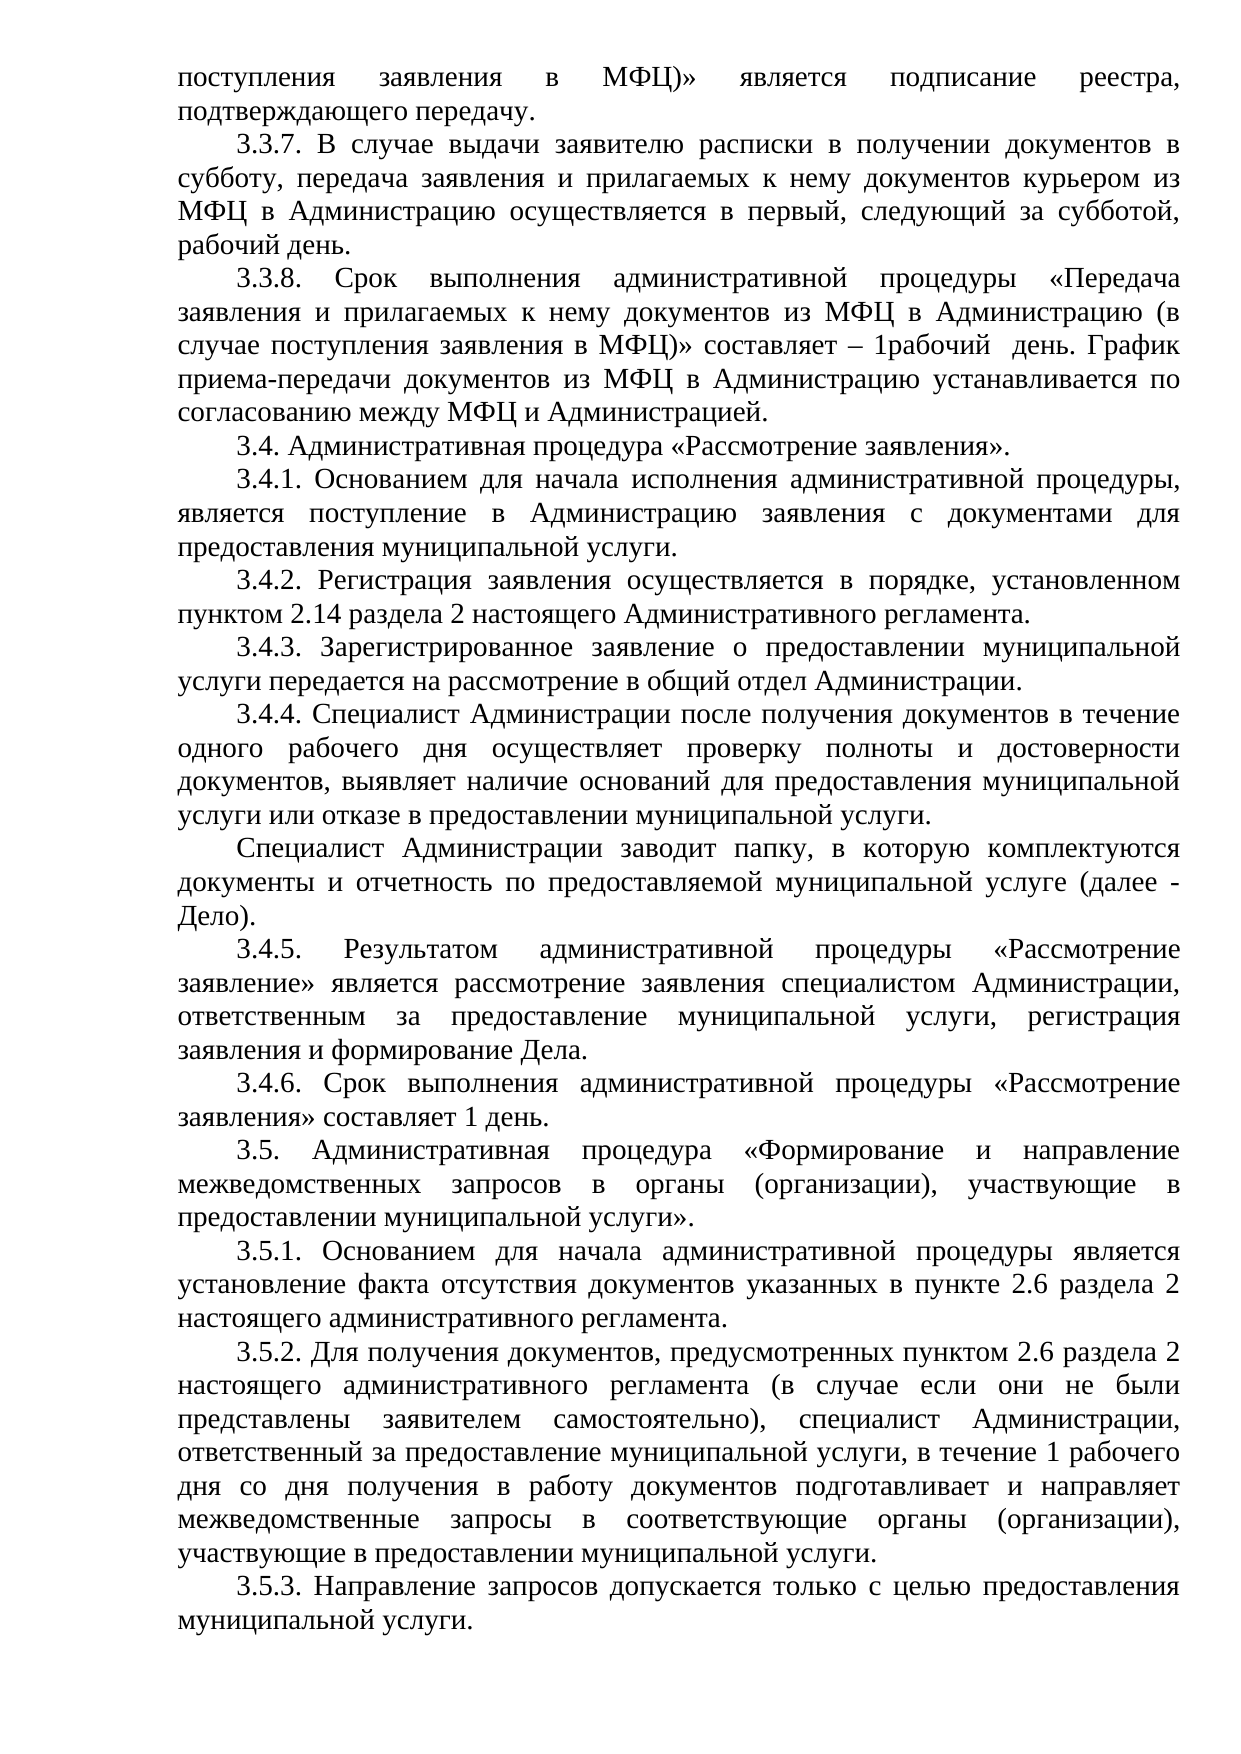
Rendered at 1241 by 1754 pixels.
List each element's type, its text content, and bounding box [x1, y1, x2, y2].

text 3.3.7. В случае выдачи заявителю расписки в получении документов в субботу, передача заявления и прилагаемых к нему документов курьером из МФЦ в Администрацию осуществляется в первый, следующий за субботой, рабочий день. [177, 126, 1181, 260]
text 3.4.3. Зарегистрированное заявление о предоставлении муниципальной услуги передается на рассмотрение в общий отдел Администрации. [177, 629, 1181, 696]
text 3.4.6. Срок выполнения административной процедуры «Рассмотрение заявления» составляет 1 день. [177, 1065, 1181, 1132]
text 3.5.3. Направление запросов допускается только с целью предоставления муниципальной услуги. [177, 1568, 1181, 1636]
text 3.4. Административная процедура «Рассмотрение заявления». [177, 428, 1181, 462]
text 3.4.1. Основанием для начала исполнения административной процедуры, является поступление в Администрацию заявления с документами для предоставления муниципальной услуги. [177, 462, 1181, 562]
text 3.5. Административная процедура «Формирование и направление межведомственных запросов в органы (организации), участвующие в предоставлении муниципальной услуги». [177, 1132, 1181, 1233]
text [177, 59, 1181, 126]
text 3.4.4. Специалист Администрации после получения документов в течение одного рабочего дня осуществляет проверку полноты и достоверности документов, выявляет наличие оснований для предоставления муниципальной услуги или отказе в предоставлении муниципальной услуги. [177, 696, 1181, 831]
text 3.5.2. Для получения документов, предусмотренных пунктом 2.6 раздела 2 настоящего административного регламента (в случае если они не были представлены заявителем самостоятельно), специалист Администрации, ответственный за предоставление муниципальной услуги, в течение 1 рабочего дня со дня получения в работу документов подготавливает и направляет межведомственные запросы в соответствующие органы (организации), участвующие в предоставлении муниципальной услуги. [177, 1334, 1181, 1568]
text Специалист Администрации заводит папку, в которую комплектуются документы и отчетность по предоставляемой муниципальной услуге (далее - Дело). [177, 831, 1181, 931]
text 3.4.2. Регистрация заявления осуществляется в порядке, установленном пунктом 2.14 раздела 2 настоящего Административного регламента. [177, 562, 1181, 629]
text 3.4.5. Результатом административной процедуры «Рассмотрение заявление» является рассмотрение заявления специалистом Администрации, ответственным за предоставление муниципальной услуги, регистрация заявления и формирование Дела. [177, 931, 1181, 1065]
text 3.5.1. Основанием для начала административной процедуры является установление факта отсутствия документов указанных в пункте 2.6 раздела 2 настоящего административного регламента. [177, 1233, 1181, 1334]
text 3.3.8. Срок выполнения административной процедуры «Передача заявления и прилагаемых к нему документов из МФЦ в Администрацию (в случае поступления заявления в МФЦ)» составляет – 1рабочий день. График приема-передачи документов из МФЦ в Администрацию устанавливается по согласованию между МФЦ и Администрацией. [177, 260, 1181, 428]
